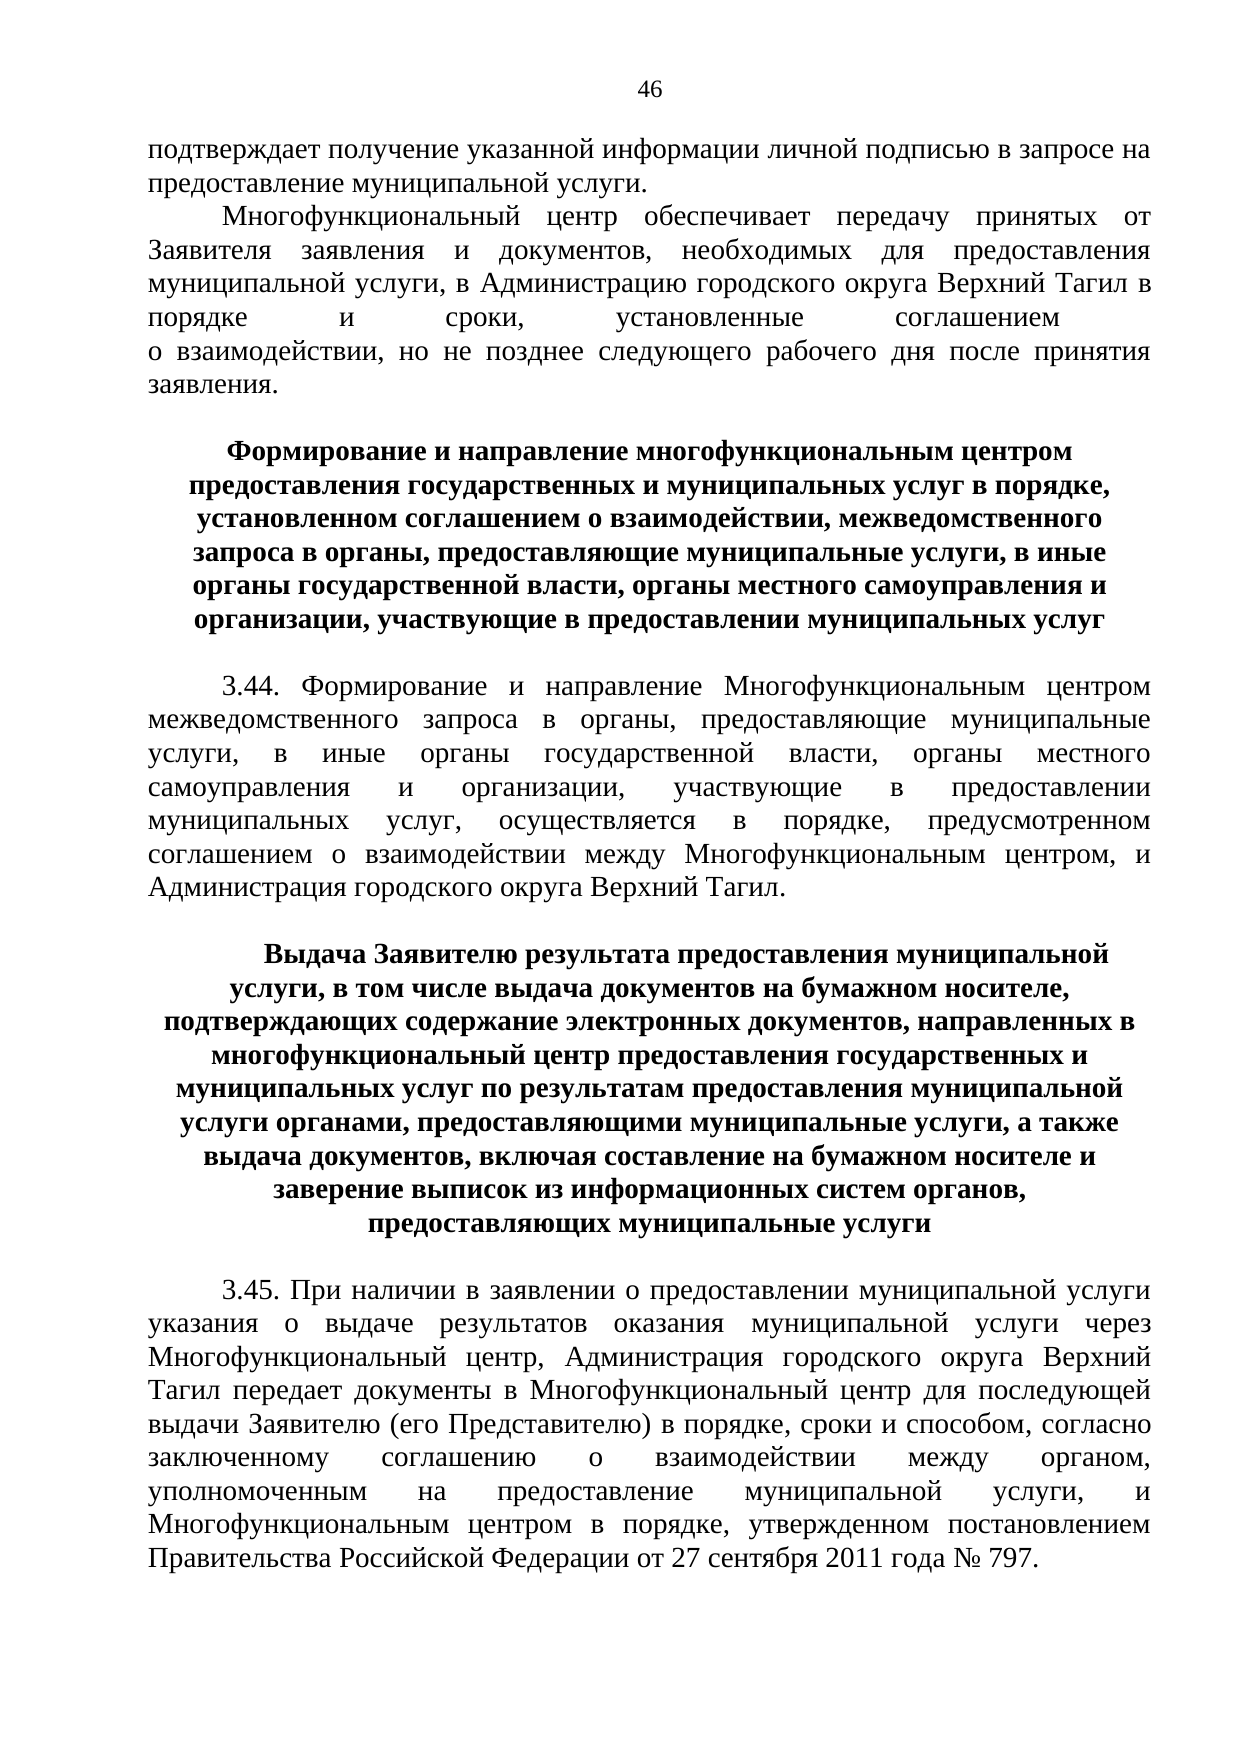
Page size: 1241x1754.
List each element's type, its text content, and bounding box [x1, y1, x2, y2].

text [148, 131, 1152, 198]
text 3.45. При наличии в заявлении о предоставлении муниципальной услуги указания о выдаче результатов оказания муниципальной услуги через Многофункциональный центр, Администрация городского округа Верхний Тагил передает документы в Многофункциональный центр для последующей выдачи Заявителю (его Представителю) в порядке, сроки и способом, согласно заключенному соглашению о взаимодействии между органом, уполномоченным на предоставление муниципальной услуги, и Многофункциональным центром в порядке, утвержденном постановлением Правительства Российской Федерации от 27 сентября 2011 года № 797. [148, 1272, 1152, 1574]
text 3.44. Формирование и направление Многофункциональным центром межведомственного запроса в органы, предоставляющие муниципальные услуги, в иные органы государственной власти, органы местного самоуправления и организации, участвующие в предоставлении муниципальных услуг, осуществляется в порядке, предусмотренном соглашением о взаимодействии между Многофункциональным центром, и Администрация городского округа Верхний Тагил. [148, 668, 1152, 903]
text Многофункциональный центр обеспечивает передачу принятых от Заявителя заявления и документов, необходимых для предоставления муниципальной услуги, в Администрацию городского округа Верхний Тагил в порядке и сроки, установленные соглашением о взаимодействии, но не позднее следующего рабочего дня после принятия заявления. [148, 198, 1152, 400]
text Формирование и направление многофункциональным центром предоставления государственных и муниципальных услуг в порядке, установленном соглашением о взаимодействии, межведомственного запроса в органы, предоставляющие муниципальные услуги, в иные органы государственной власти, органы местного самоуправления и организации, участвующие в предоставлении муниципальных услуг [148, 433, 1152, 634]
text Выдача Заявителю результата предоставления муниципальной услуги, в том числе выдача документов на бумажном носителе, подтверждающих содержание электронных документов, направленных в многофункциональный центр предоставления государственных и муниципальных услуг по результатам предоставления муниципальной услуги органами, предоставляющими муниципальные услуги, а также выдача документов, включая составление на бумажном носителе и заверение выписок из информационных систем органов, предоставляющих муниципальные услуги [148, 936, 1152, 1238]
